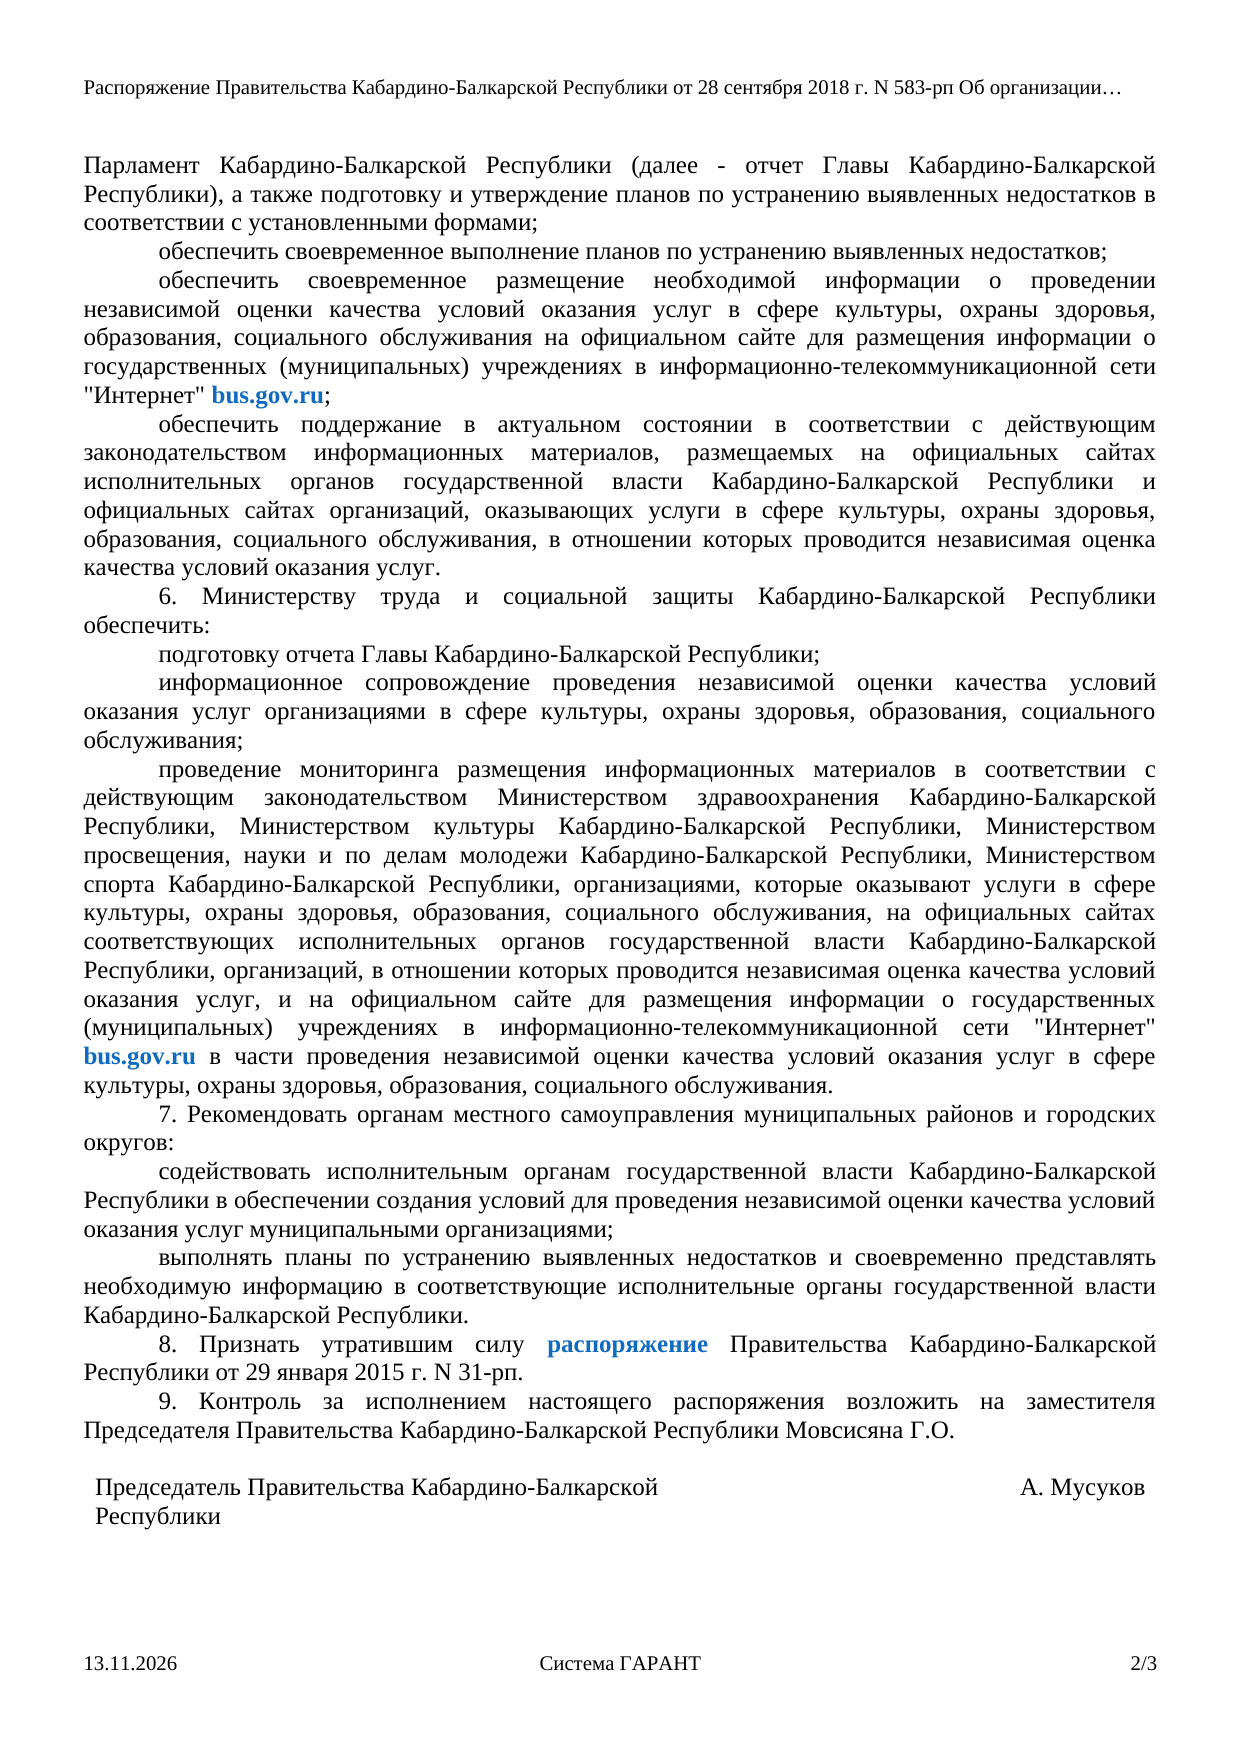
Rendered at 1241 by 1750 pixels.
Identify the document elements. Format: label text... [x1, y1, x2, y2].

text обеспечить поддержание в актуальном состоянии в соответствии с действующим законодательством информационных материалов, размещаемых на официальных сайтах исполнительных органов государственной власти Кабардино-Балкарской Республики и официальных сайтах организаций, оказывающих услуги в сфере культуры, охраны здоровья, образования, социального обслуживания, в отношении которых проводится независимая оценка качества условий оказания услуг. [83, 409, 1157, 581]
text подготовку отчета Главы Кабардино-Балкарской Республики; [83, 639, 1157, 667]
text 9. Контроль за исполнением настоящего распоряжения возложить на заместителя Председателя Правительства Кабардино-Балкарской Республики Мовсисяна Г.О. [83, 1386, 1157, 1444]
text 8. Признать утратившим силу распоряжение Правительства Кабардино-Балкарской Республики от 29 января 2015 г. N 31-рп. [83, 1329, 1157, 1386]
text проведение мониторинга размещения информационных материалов в соответствии с действующим законодательством Министерством здравоохранения Кабардино-Балкарской Республики, Министерством культуры Кабардино-Балкарской Республики, Министерством просвещения, науки и по делам молодежи Кабардино-Балкарской Республики, Министерством спорта Кабардино-Балкарской Республики, организациями, которые оказывают услуги в сфере культуры, охраны здоровья, образования, социального обслуживания, на официальных сайтах соответствующих исполнительных органов государственной власти Кабардино-Балкарской Республики, организаций, в отношении которых проводится независимая оценка качества условий оказания услуг, и на официальном сайте для размещения информации о государственных (муниципальных) учреждениях в информационно-телекоммуникационной сети "Интернет" bus.gov.ru в части проведения независимой оценки качества условий оказания услуг в сфере культуры, охраны здоровья, образования, социального обслуживания. [83, 754, 1157, 1099]
table_header Председатель Правительства Кабардино-Балкарской Республики [84, 1473, 799, 1530]
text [83, 150, 1157, 236]
text выполнять планы по устранению выявленных недостатков и своевременно представлять необходимую информацию в соответствующие исполнительные органы государственной власти Кабардино-Балкарской Республики. [83, 1242, 1157, 1329]
text информационное сопровождение проведения независимой оценки качества условий оказания услуг организациями в сфере культуры, охраны здоровья, образования, социального обслуживания; [83, 667, 1157, 754]
table_header А. Мусуков [799, 1473, 1156, 1530]
text обеспечить своевременное выполнение планов по устранению выявленных недостатков; [83, 236, 1157, 265]
text 6. Министерству труда и социальной защиты Кабардино-Балкарской Республики обеспечить: [83, 581, 1157, 639]
text 7. Рекомендовать органам местного самоуправления муниципальных районов и городских округов: [83, 1099, 1157, 1156]
text содействовать исполнительным органам государственной власти Кабардино-Балкарской Республики в обеспечении создания условий для проведения независимой оценки качества условий оказания услуг муниципальными организациями; [83, 1156, 1157, 1242]
text обеспечить своевременное размещение необходимой информации о проведении независимой оценки качества условий оказания услуг в сфере культуры, охраны здоровья, образования, социального обслуживания на официальном сайте для размещения информации о государственных (муниципальных) учреждениях в информационно-телекоммуникационной сети "Интернет" bus.gov.ru; [83, 265, 1157, 409]
